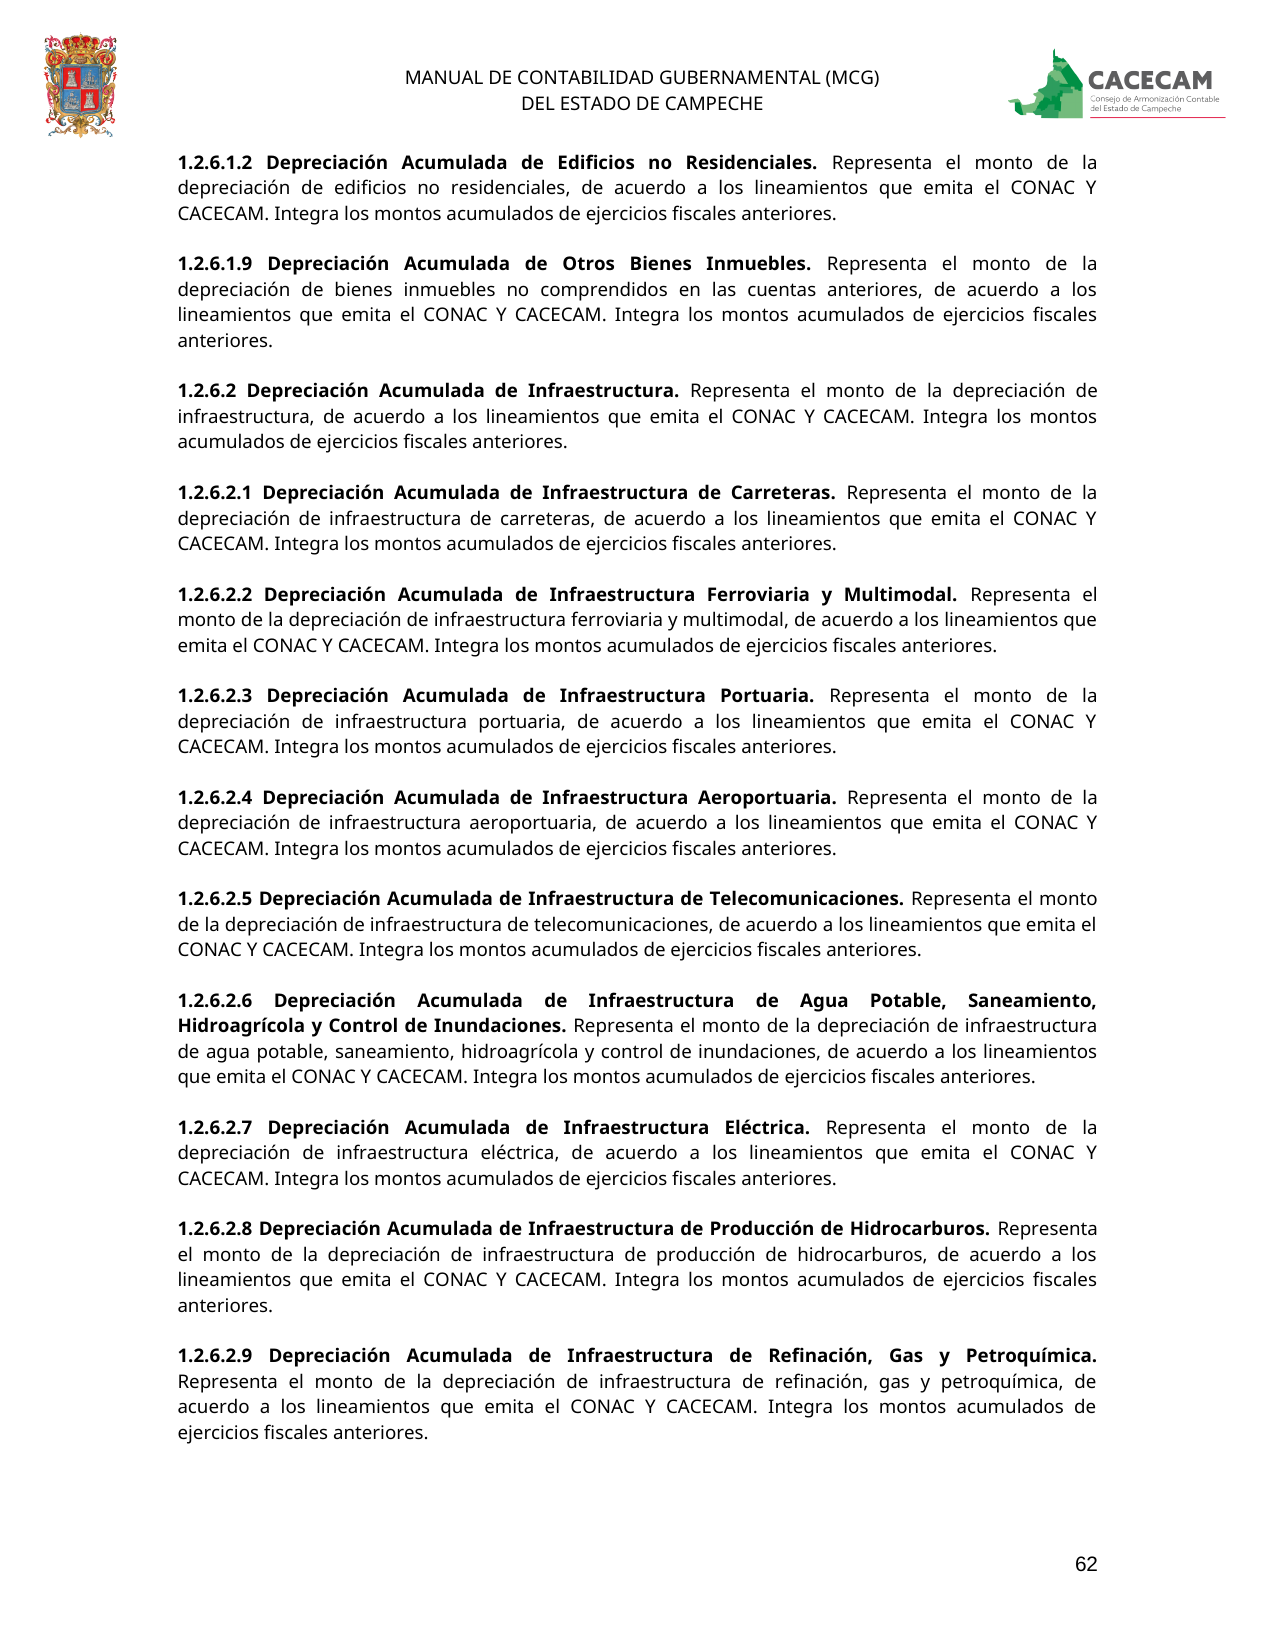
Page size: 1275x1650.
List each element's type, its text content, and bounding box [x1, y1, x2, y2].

text 1.2.6.2.1 Depreciación Acumulada de Infraestructura de Carreteras. Representa el monto de la depreciación de infraestructura de carreteras, de acuerdo a los lineamientos que emita el CONAC Y CACECAM. Integra los montos acumulados de ejercicios fiscales anteriores. [177, 479, 1098, 556]
text 1.2.6.2.5 Depreciación Acumulada de Infraestructura de Telecomunicaciones. Representa el monto de la depreciación de infraestructura de telecomunicaciones, de acuerdo a los lineamientos que emita el CONAC Y CACECAM. Integra los montos acumulados de ejercicios fiscales anteriores. [177, 886, 1098, 962]
text 1.2.6.2.8 Depreciación Acumulada de Infraestructura de Producción de Hidrocarburos. Representa el monto de la depreciación de infraestructura de producción de hidrocarburos, de acuerdo a los lineamientos que emita el CONAC Y CACECAM. Integra los montos acumulados de ejercicios fiscales anteriores. [177, 1216, 1098, 1318]
text 1.2.6.2.4 Depreciación Acumulada de Infraestructura Aeroportuaria. Representa el monto de la depreciación de infraestructura aeroportuaria, de acuerdo a los lineamientos que emita el CONAC Y CACECAM. Integra los montos acumulados de ejercicios fiscales anteriores. [177, 784, 1098, 861]
text 1.2.6.1.2 Depreciación Acumulada de Edificios no Residenciales. Representa el monto de la depreciación de edificios no residenciales, de acuerdo a los lineamientos que emita el CONAC Y CACECAM. Integra los montos acumulados de ejercicios fiscales anteriores. [177, 136, 1098, 226]
text 1.2.6.2.6 Depreciación Acumulada de Infraestructura de Agua Potable, Saneamiento, Hidroagrícola y Control de Inundaciones. Representa el monto de la depreciación de infraestructura de agua potable, saneamiento, hidroagrícola y control de inundaciones, de acuerdo a los lineamientos que emita el CONAC Y CACECAM. Integra los montos acumulados de ejercicios fiscales anteriores. [177, 987, 1098, 1089]
text 1.2.6.1.9 Depreciación Acumulada de Otros Bienes Inmuebles. Representa el monto de la depreciación de bienes inmuebles no comprendidos en las cuentas anteriores, de acuerdo a los lineamientos que emita el CONAC Y CACECAM. Integra los montos acumulados de ejercicios fiscales anteriores. [177, 251, 1098, 353]
text 1.2.6.2.9 Depreciación Acumulada de Infraestructura de Refinación, Gas y Petroquímica. Representa el monto de la depreciación de infraestructura de refinación, gas y petroquímica, de acuerdo a los lineamientos que emita el CONAC Y CACECAM. Integra los montos acumulados de ejercicios fiscales anteriores. [177, 1343, 1098, 1445]
text 1.2.6.2.2 Depreciación Acumulada de Infraestructura Ferroviaria y Multimodal. Representa el monto de la depreciación de infraestructura ferroviaria y multimodal, de acuerdo a los lineamientos que emita el CONAC Y CACECAM. Integra los montos acumulados de ejercicios fiscales anteriores. [177, 581, 1098, 657]
text 1.2.6.2 Depreciación Acumulada de Infraestructura. Representa el monto de la depreciación de infraestructura, de acuerdo a los lineamientos que emita el CONAC Y CACECAM. Integra los montos acumulados de ejercicios fiscales anteriores. [177, 378, 1098, 454]
picture [37, 26, 125, 145]
text 1.2.6.2.3 Depreciación Acumulada de Infraestructura Portuaria. Representa el monto de la depreciación de infraestructura portuaria, de acuerdo a los lineamientos que emita el CONAC Y CACECAM. Integra los montos acumulados de ejercicios fiscales anteriores. [177, 682, 1098, 759]
picture [1007, 43, 1227, 126]
text 1.2.6.2.7 Depreciación Acumulada de Infraestructura Eléctrica. Representa el monto de la depreciación de infraestructura eléctrica, de acuerdo a los lineamientos que emita el CONAC Y CACECAM. Integra los montos acumulados de ejercicios fiscales anteriores. [177, 1114, 1098, 1191]
